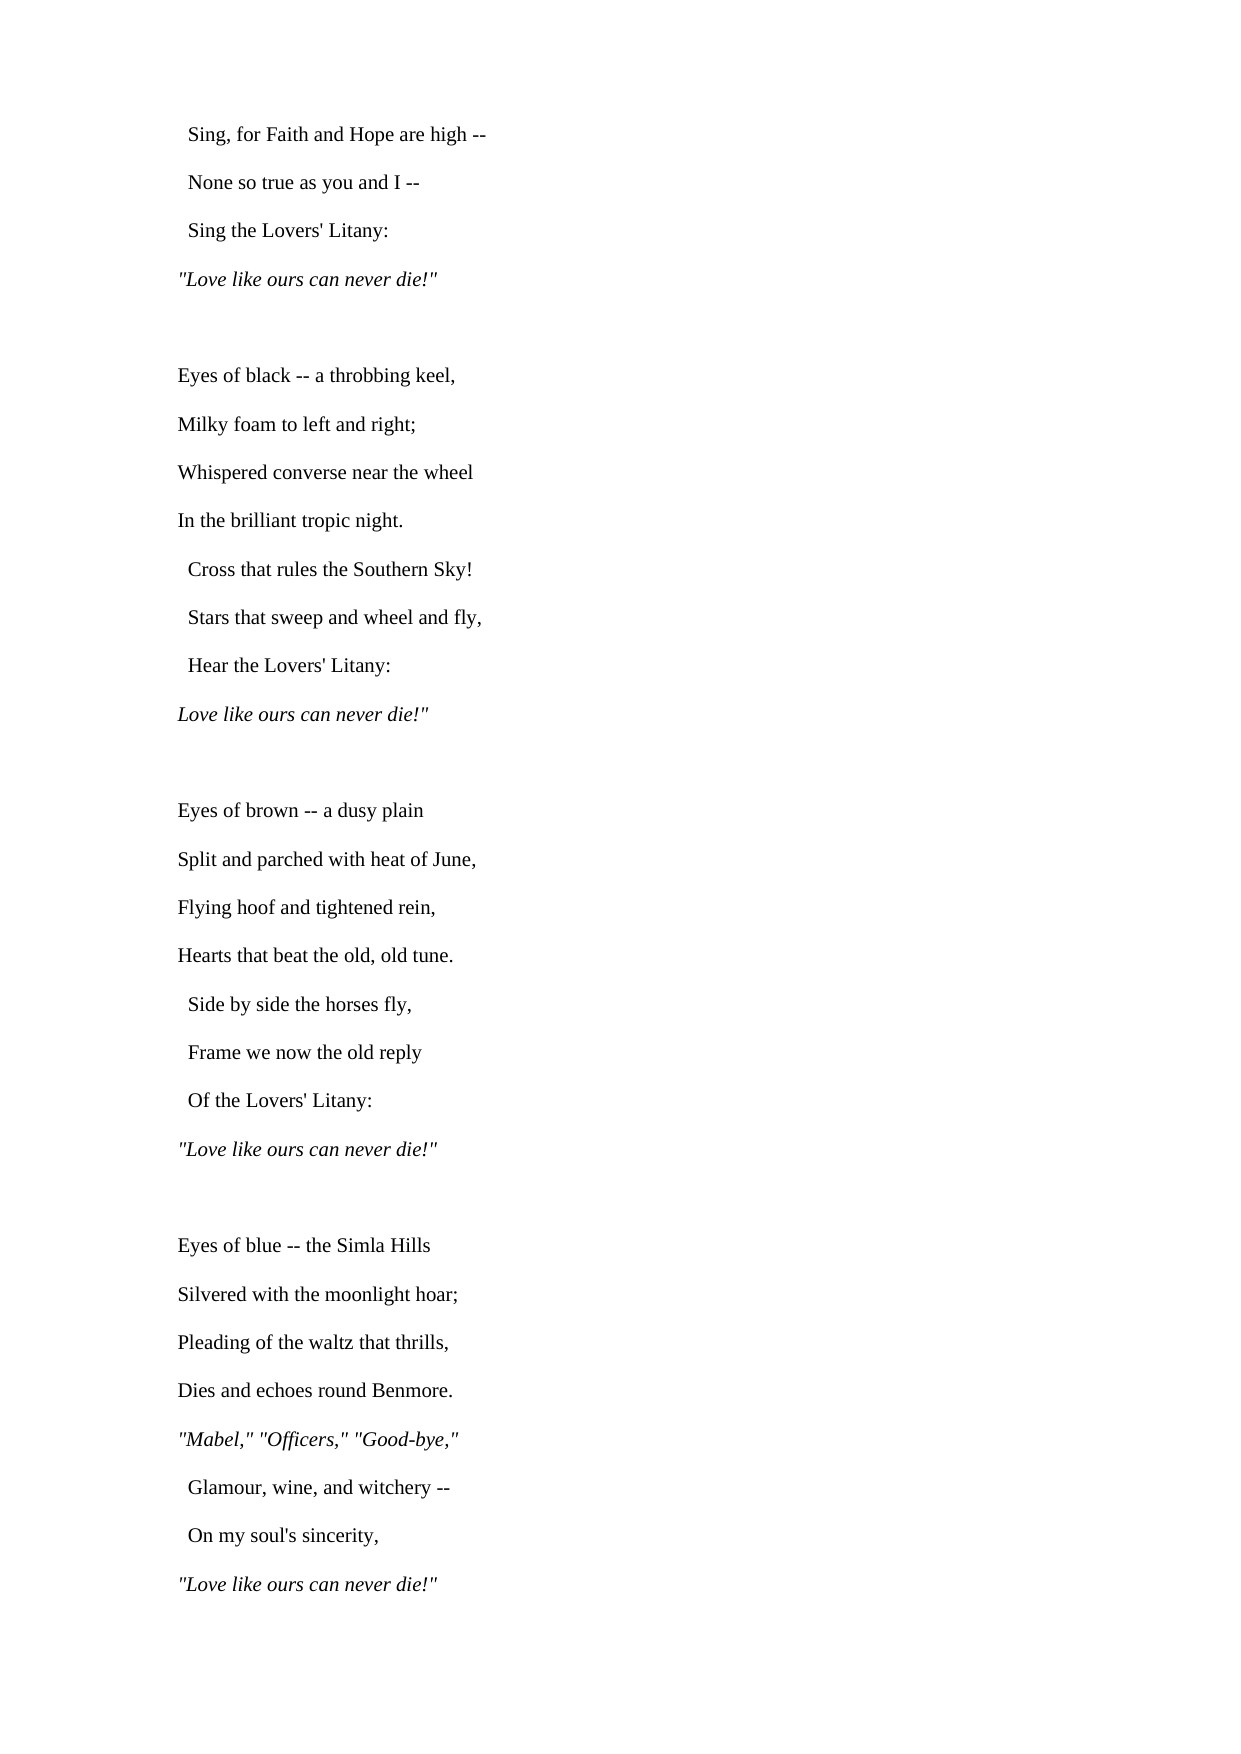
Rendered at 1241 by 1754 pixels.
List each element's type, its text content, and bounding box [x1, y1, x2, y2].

text Glamour, wine, and witchery -- [177, 1471, 1152, 1499]
text Frame we now the old reply [177, 1036, 1152, 1064]
text Split and parched with heat of June, [177, 843, 1152, 871]
text Sing the Lovers' Litany: [177, 215, 1152, 242]
text Love like ours can never die!" [177, 698, 1152, 726]
text On my soul's sincerity, [177, 1520, 1152, 1547]
text Pleading of the waltz that thrills, [177, 1326, 1152, 1354]
text Milky foam to left and right; [177, 408, 1152, 436]
text "Love like ours can never die!" [177, 263, 1152, 291]
text Flying hoof and tightened rein, [177, 891, 1152, 919]
text Hear the Lovers' Litany: [177, 650, 1152, 677]
text Stars that sweep and wheel and fly, [177, 601, 1152, 629]
text Cross that rules the Southern Sky! [177, 553, 1152, 581]
text Silvered with the moonlight hoar; [177, 1278, 1152, 1306]
text None so true as you and I -- [177, 166, 1152, 194]
text "Love like ours can never die!" [177, 1568, 1152, 1596]
text Eyes of brown -- a dusy plain [177, 795, 1152, 822]
text Dies and echoes round Benmore. [177, 1375, 1152, 1402]
text "Mabel," "Officers," "Good-bye," [177, 1423, 1152, 1451]
text Whispered converse near the wheel [177, 456, 1152, 484]
text Sing, for Faith and Hope are high -- [177, 118, 1152, 146]
text "Love like ours can never die!" [177, 1133, 1152, 1161]
text In the brilliant tropic night. [177, 505, 1152, 532]
text Side by side the horses fly, [177, 988, 1152, 1016]
text Eyes of blue -- the Simla Hills [177, 1230, 1152, 1257]
text Eyes of black -- a throbbing keel, [177, 360, 1152, 387]
text Hearts that beat the old, old tune. [177, 940, 1152, 967]
text Of the Lovers' Litany: [177, 1085, 1152, 1112]
